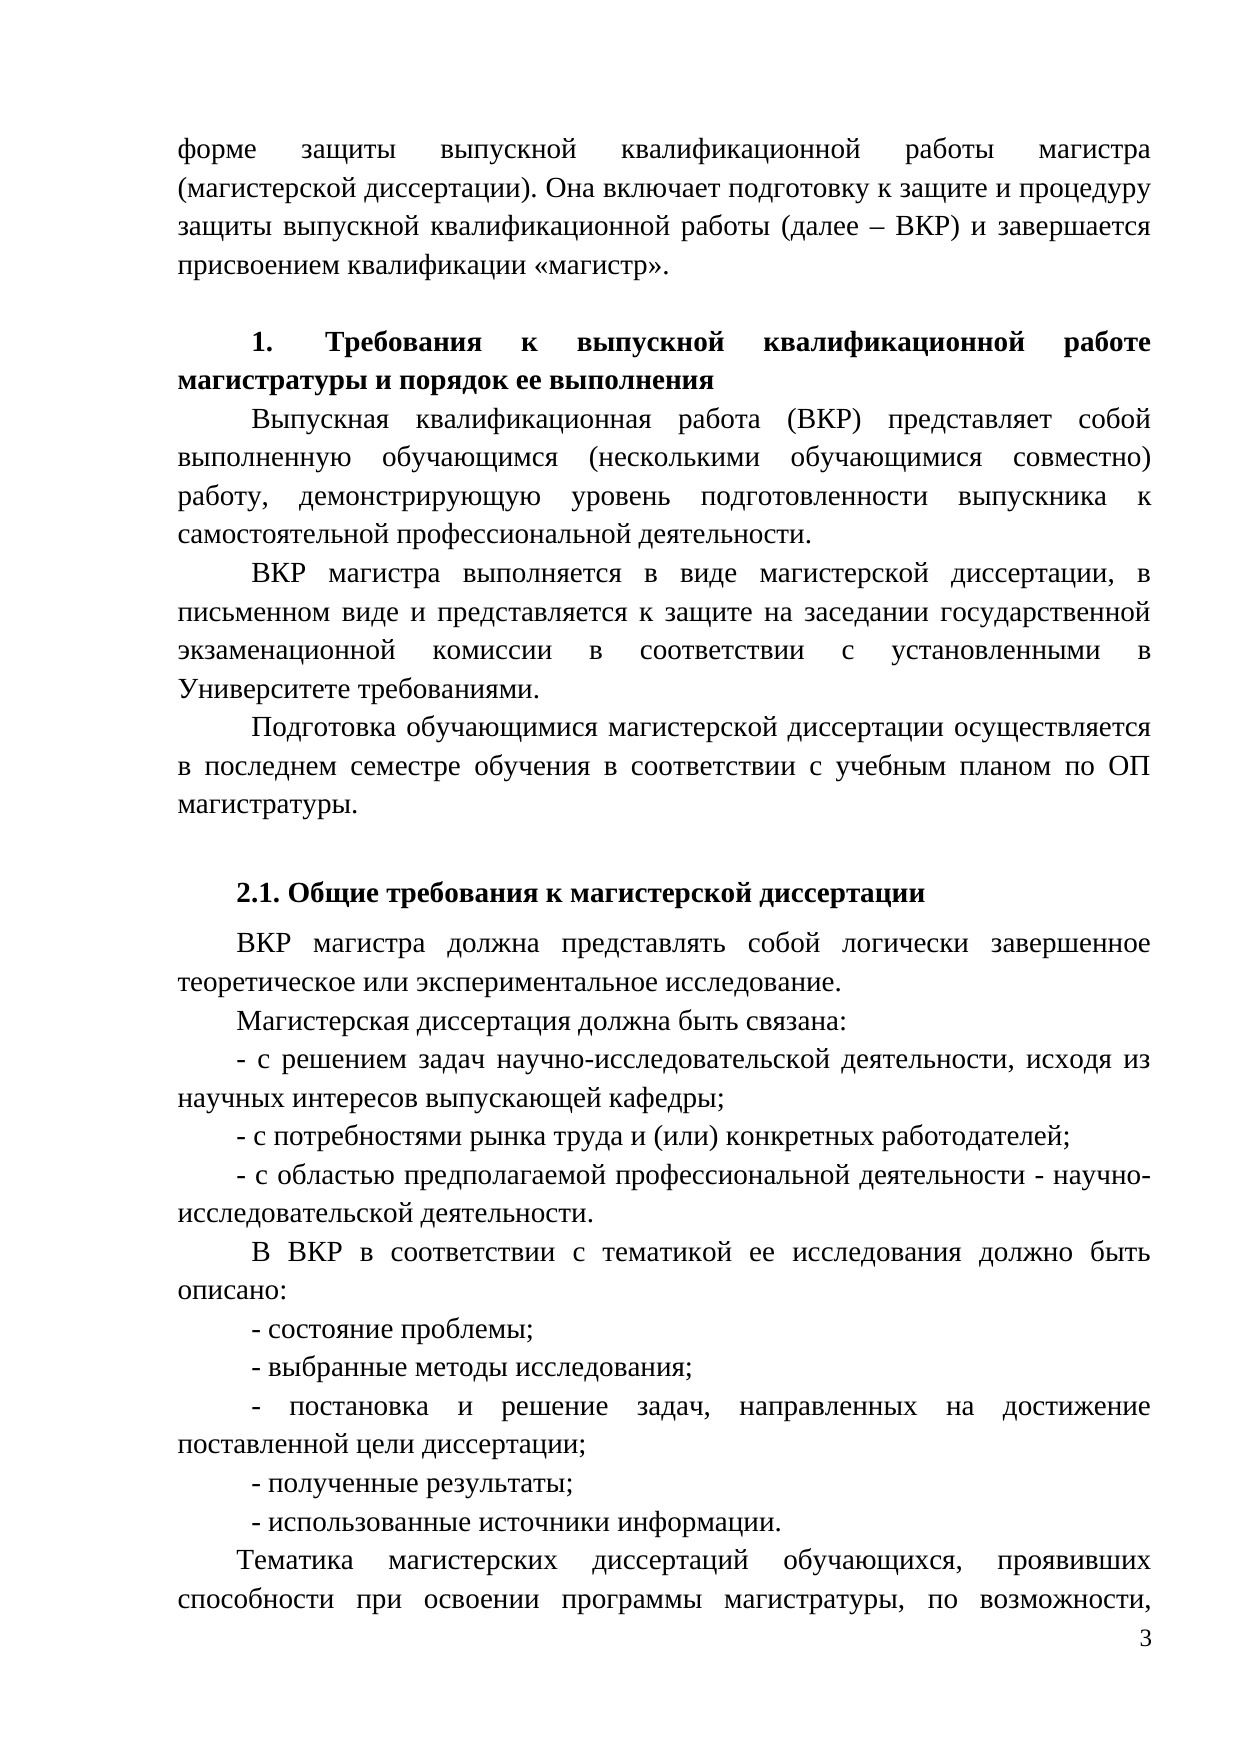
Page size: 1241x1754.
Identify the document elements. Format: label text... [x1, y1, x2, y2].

text Подготовка обучающимися магистерской диссертации осуществляется в последнем семестре обучения в соответствии с учебным планом по ОП магистратуры. [177, 709, 1152, 820]
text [177, 1542, 1152, 1614]
text В ВКР в соответствии с тематикой ее исследования должно быть описано: [177, 1234, 1152, 1306]
text Магистерская диссертация должна быть связана: [177, 1003, 1152, 1036]
text - состояние проблемы; [177, 1311, 1152, 1344]
text - постановка и решение задач, направленных на достижение поставленной цели диссертации; [177, 1388, 1152, 1460]
text - с потребностями рынка труда и (или) конкретных работодателей; [177, 1118, 1152, 1152]
text - с областью предполагаемой профессиональной деятельности - научно-исследовательской деятельности. [177, 1157, 1152, 1229]
text 2.1. Общие требования к магистерской диссертации [177, 875, 1152, 909]
text - использованные источники информации. [177, 1504, 1152, 1537]
list Требования к выпускной квалификационной работе магистратуры и порядок ее выполнения [177, 324, 1152, 396]
text - с решением задач научно-исследовательской деятельности, исходя из научных интересов выпускающей кафедры; [177, 1041, 1152, 1113]
text - полученные результаты; [177, 1465, 1152, 1499]
text ВКР магистра выполняется в виде магистерской диссертации, в письменном виде и представляется к защите на заседании государственной экзаменационной комиссии в соответствии с установленными в Университете требованиями. [177, 555, 1152, 704]
text Выпускная квалификационная работа (ВКР) представляет собой выполненную обучающимся (несколькими обучающимися совместно) работу, демонстрирующую уровень подготовленности выпускника к самостоятельной профессиональной деятельности. [177, 401, 1152, 550]
text - выбранные методы исследования; [177, 1349, 1152, 1383]
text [177, 131, 1152, 280]
text ВКР магистра должна представлять собой логически завершенное теоретическое или экспериментальное исследование. [177, 926, 1152, 998]
